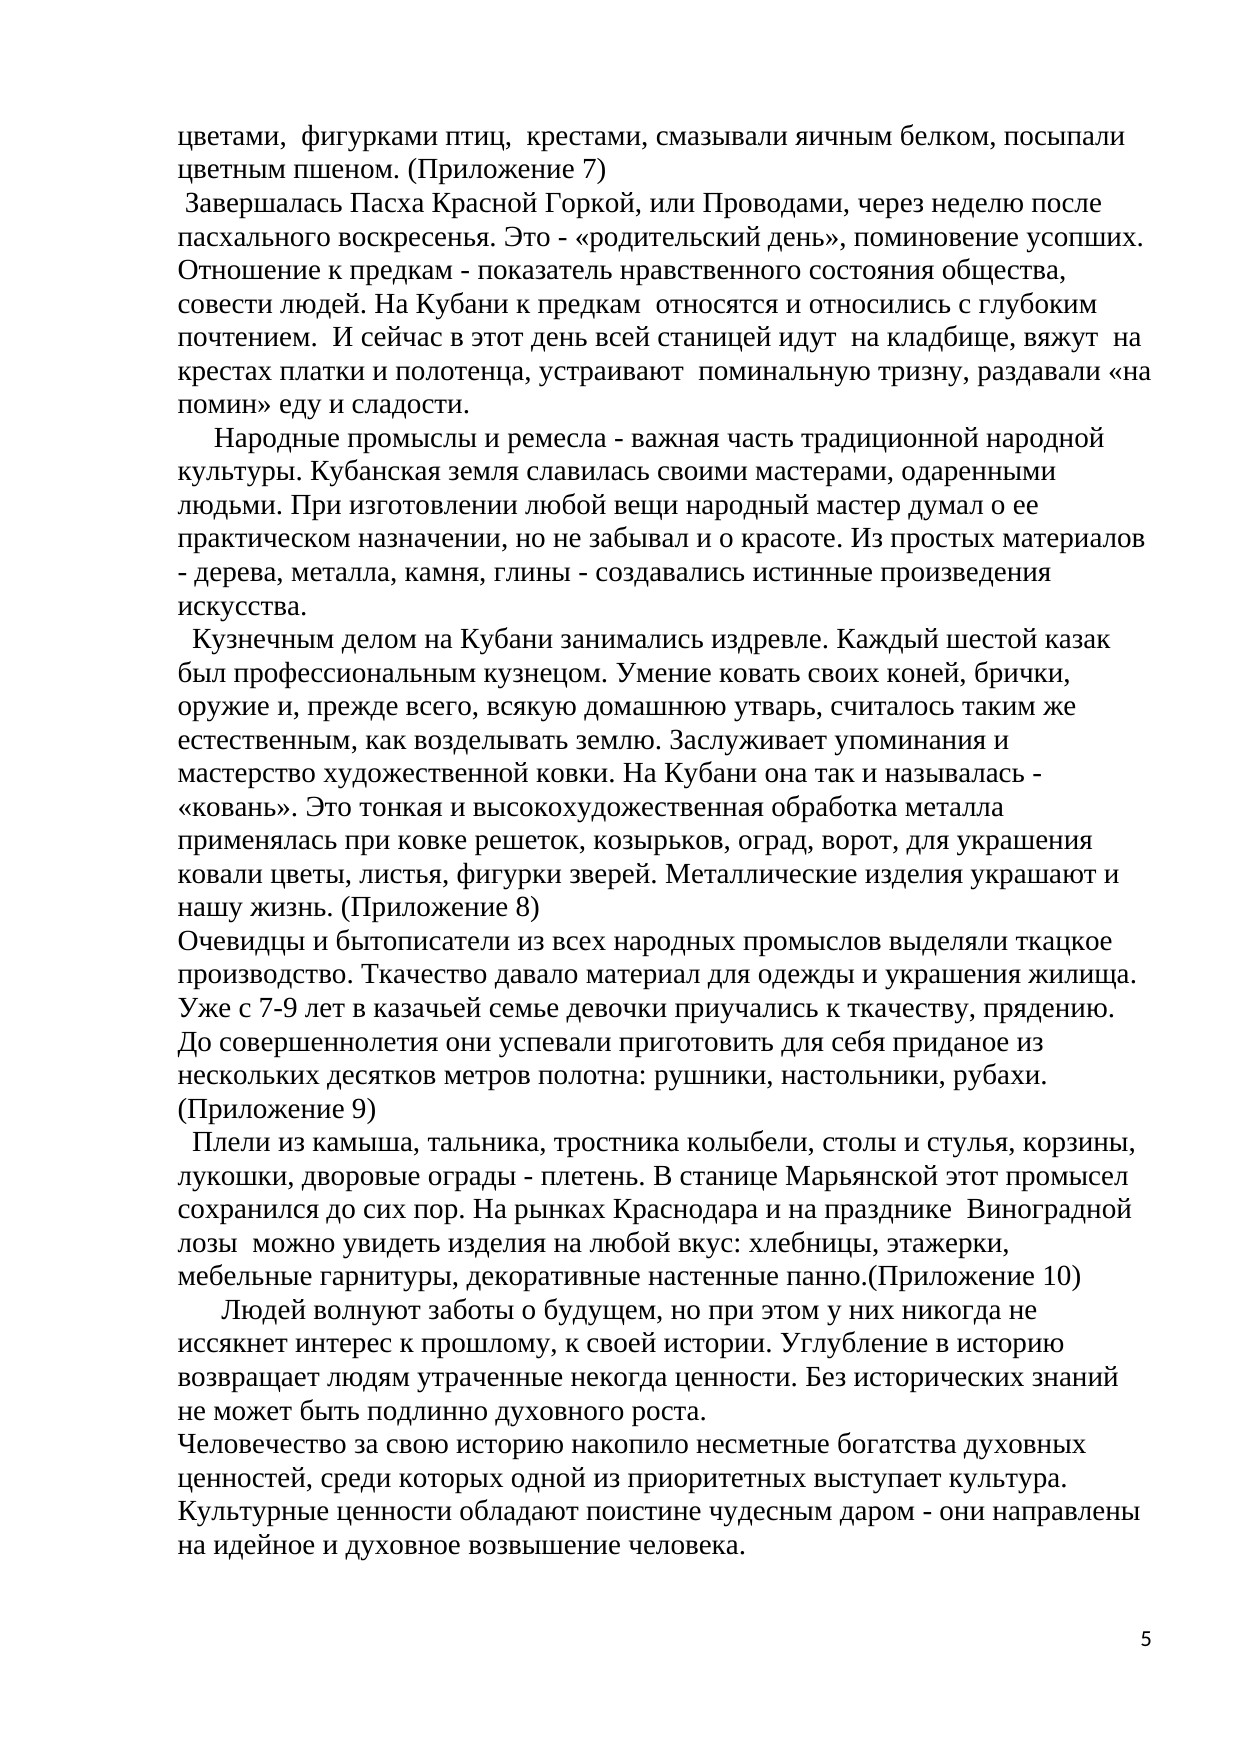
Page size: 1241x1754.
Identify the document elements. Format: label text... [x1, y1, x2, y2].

text Завершалась Пасха Красной Горкой, или Проводами, через неделю после пасхального воскресенья. Это - «родительский день», поминовение усопших. [177, 185, 1152, 252]
text Кузнечным делом на Кубани занимались издревле. Каждый шестой казак был профессиональным кузнецом. Умение ковать своих коней, брички, оружие и, прежде всего, всякую домашнюю утварь, считалось таким же естественным, как возделывать землю. Заслуживает упоминания и мастерство художественной ковки. На Кубани она так и называлась - «ковань». Это тонкая и высокохудожественная обработка металла применялась при ковке решеток, козырьков, оград, ворот, для украшения ковали цветы, листья, фигурки зверей. Металлические изделия украшают и нашу жизнь. (Приложение 8) [177, 621, 1152, 923]
text Плели из камыша, тальника, тростника колыбели, столы и стулья, корзины, лукошки, дворовые ограды - плетень. В станице Марьянской этот промысел сохранился до сих пор. На рынках Краснодара и на празднике Виноградной лозы можно увидеть изделия на любой вкус: хлебницы, этажерки, мебельные гарнитуры, декоративные настенные панно.(Приложение 10) [177, 1124, 1152, 1292]
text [177, 118, 1152, 185]
text Очевидцы и бытописатели из всех народных промыслов выделяли ткацкое производство. Ткачество давало материал для одежды и украшения жилища. Уже с 7-9 лет в казачьей семье девочки приучались к ткачеству, прядению. До совершеннолетия они успевали приготовить для себя приданое из нескольких десятков метров полотна: рушники, настольники, рубахи. (Приложение 9) [177, 923, 1152, 1124]
text Народные промыслы и ремесла - важная часть традиционной народной культуры. Кубанская земля славилась своими мастерами, одаренными людьми. При изготовлении любой вещи народный мастер думал о ее практическом назначении, но не забывал и о красоте. Из простых материалов - дерева, металла, камня, глины - создавались истинные произведения искусства. [177, 420, 1152, 621]
text Людей волнуют заботы о будущем, но при этом у них никогда не иссякнет интерес к прошлому, к своей истории. Углубление в историю возвращает людям утраченные некогда ценности. Без исторических знаний не может быть подлинно духовного роста. [177, 1292, 1152, 1426]
text Человечество за свою историю накопило несметные богатства духовных ценностей, среди которых одной из приоритетных выступает культура. Культурные ценности обладают поистине чудесным даром - они направлены на идейное и духовное возвышение человека. [177, 1426, 1152, 1560]
text Отношение к предкам - показатель нравственного состояния общества, совести людей. На Кубани к предкам относятся и относились с глубоким почтением. И сейчас в этот день всей станицей идут на кладбище, вяжут на крестах платки и полотенца, устраивают поминальную тризну, раздавали «на помин» еду и сладости. [177, 252, 1152, 420]
